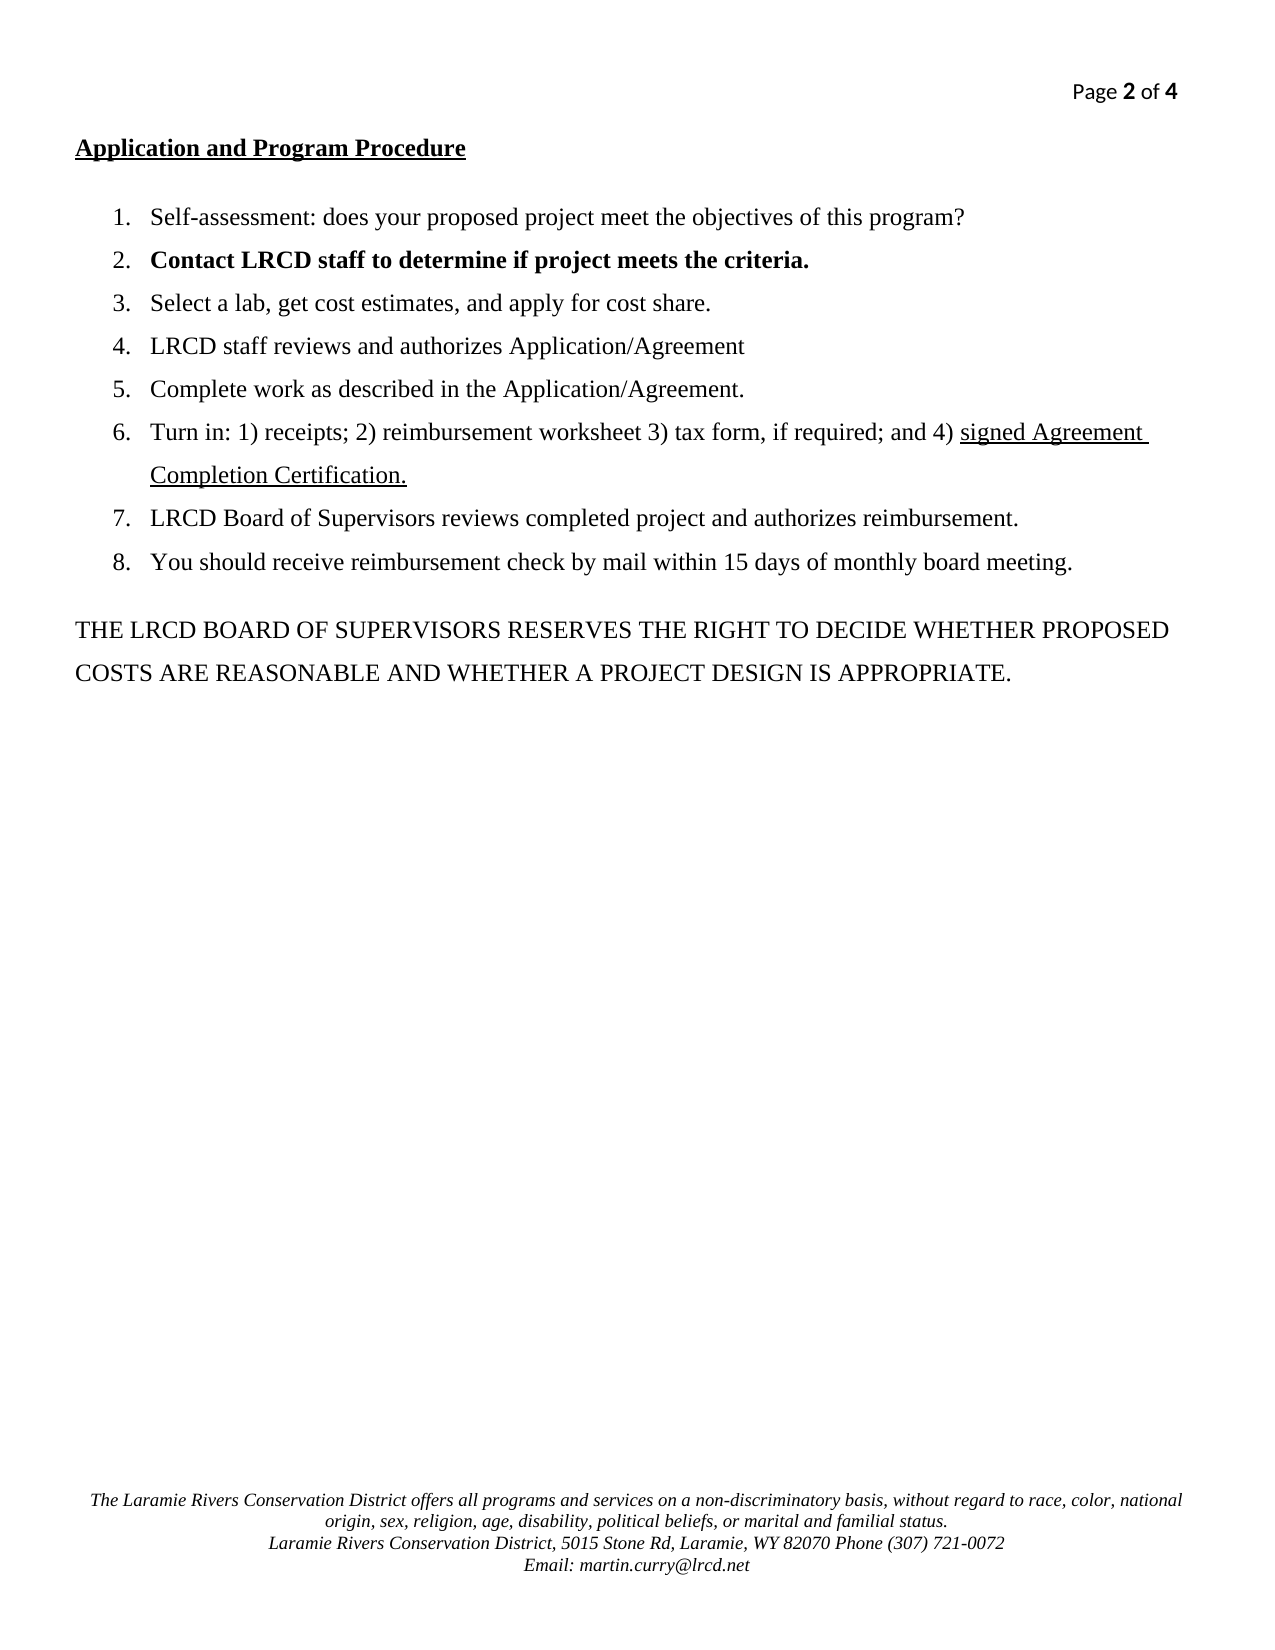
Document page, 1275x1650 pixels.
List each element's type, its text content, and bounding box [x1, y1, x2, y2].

list Turn in: 1) receipts; 2) reimbursement worksheet 3) tax form, if required; and 4) signed Agreement Completion Certification. [112, 417, 1200, 489]
text THE LRCD BOARD OF SUPERVISORS RESERVES THE RIGHT TO DECIDE WHETHER PROPOSED COSTS ARE REASONABLE AND WHETHER A PROJECT DESIGN IS APPROPRIATE. [75, 615, 1200, 687]
list LRCD staff reviews and authorizes Application/Agreement [112, 331, 1200, 360]
list Complete work as described in the Application/Agreement. [112, 374, 1200, 403]
list LRCD Board of Supervisors reviews completed project and authorizes reimbursement. [112, 503, 1200, 532]
list Self-assessment: does your proposed project meet the objectives of this program? [112, 202, 1200, 230]
list Contact LRCD staff to determine if project meets the criteria. [112, 245, 1200, 273]
text Application and Program Procedure [75, 133, 1200, 162]
list You should receive reimbursement check by mail within 15 days of monthly board meeting. [112, 547, 1200, 575]
list Select a lab, get cost estimates, and apply for cost share. [112, 288, 1200, 317]
